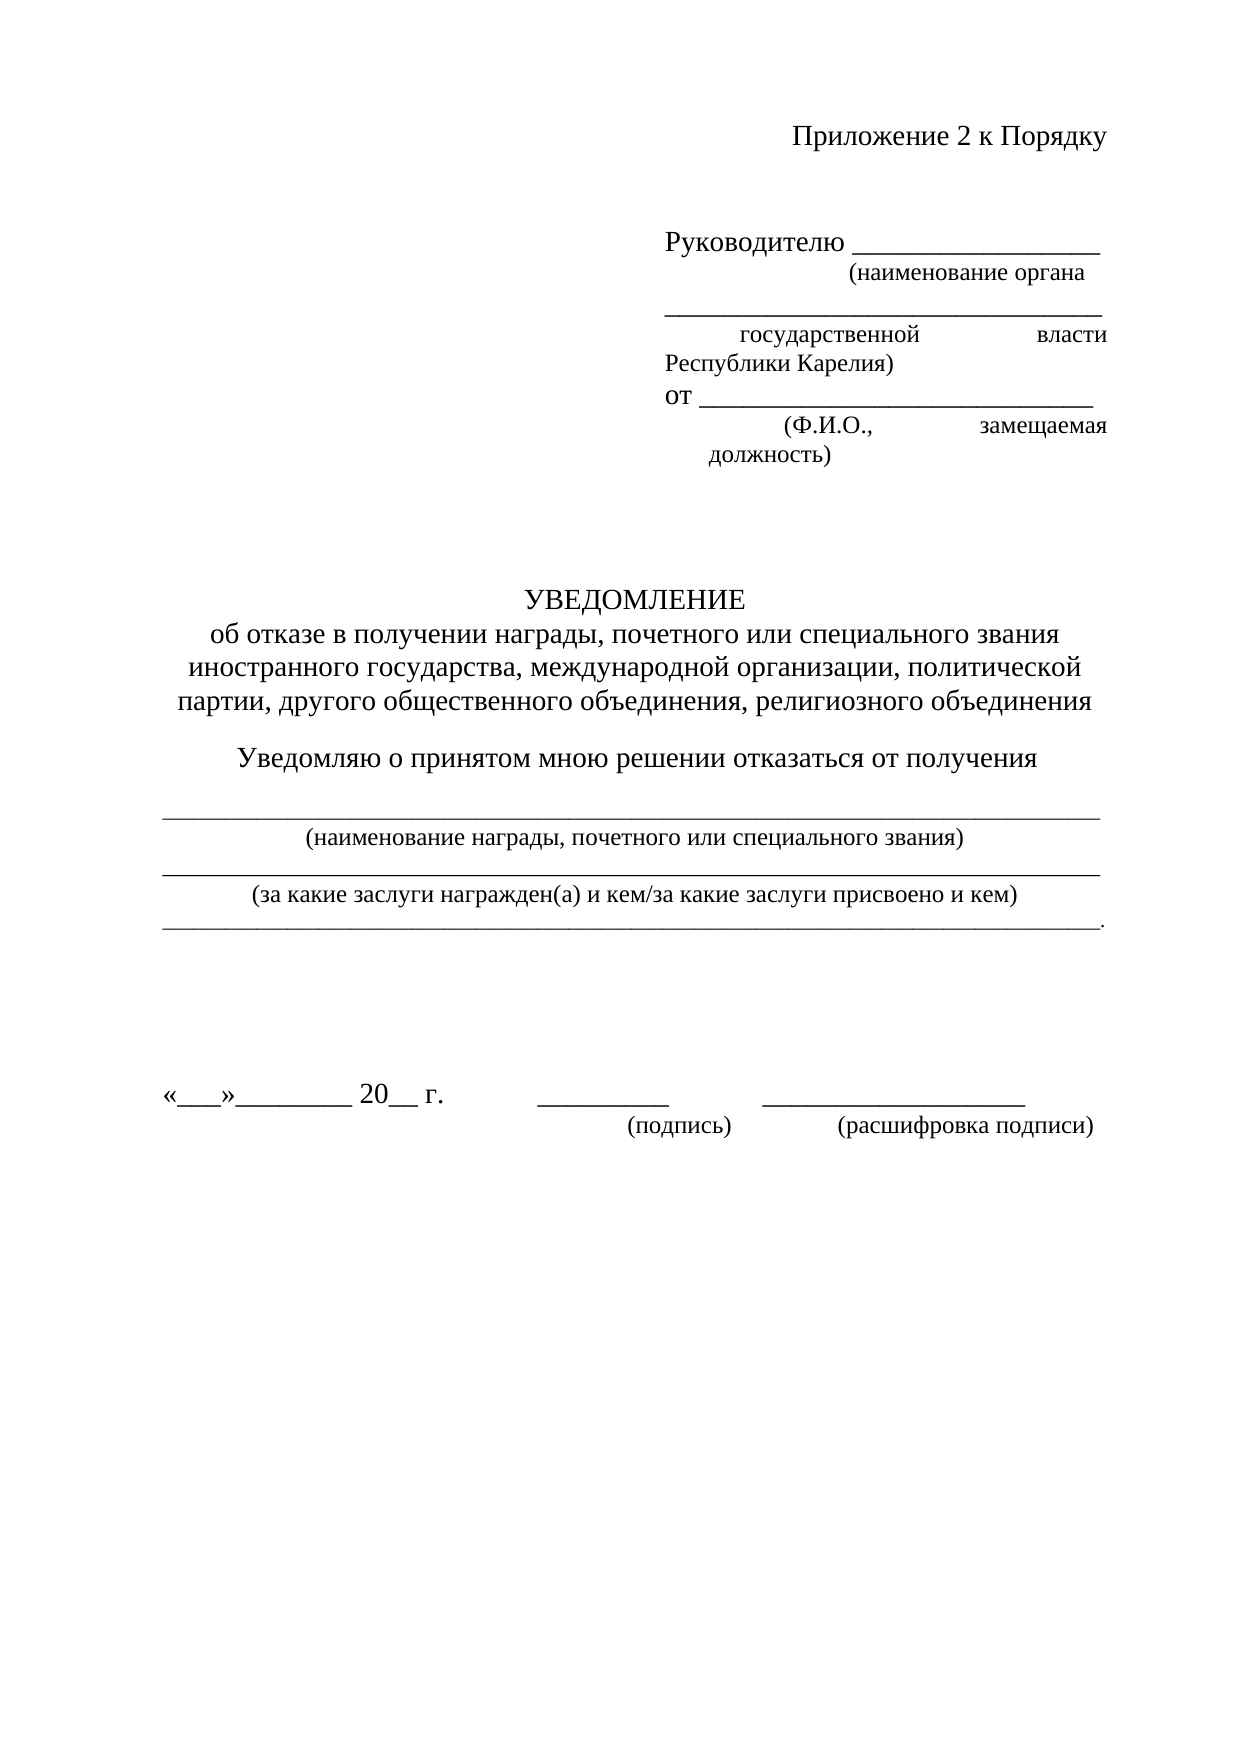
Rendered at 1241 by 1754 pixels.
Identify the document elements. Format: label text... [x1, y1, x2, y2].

text иностранного государства, международной организации, политической партии, другого общественного объединения, религиозного объединения [162, 649, 1107, 717]
text Уведомляю о принятом мною решении отказаться от получения [162, 740, 1107, 774]
text от ___________________________ [664, 377, 1107, 411]
text ______________________________ [664, 286, 1107, 319]
text «___»________ 20__ г. _________ __________________ [162, 1077, 1107, 1110]
text Руководителю _________________ [664, 224, 1107, 257]
text Приложение 2 к Порядку [605, 118, 1107, 152]
text (за какие заслуги награжден(а) и кем/за какие заслуги присвоено и кем) [162, 879, 1107, 908]
text ___________________________________________________________________________ [162, 851, 1107, 879]
text об отказе в получении награды, почетного или специального звания [162, 616, 1107, 649]
text (наименование награды, почетного или специального звания) [162, 822, 1107, 851]
text (подпись) (расшифровка подписи) [502, 1110, 1107, 1139]
text (наименование органа [812, 257, 1107, 286]
text УВЕДОМЛЕНИЕ [162, 582, 1107, 616]
text __________________________________________________________________________________________. [162, 908, 1107, 932]
text государственной власти Республики Карелия) [664, 319, 1107, 377]
text __________________________________________________________________________________________ [162, 798, 1107, 822]
text (Ф.И.О., замещаемая должность) [709, 411, 1107, 468]
